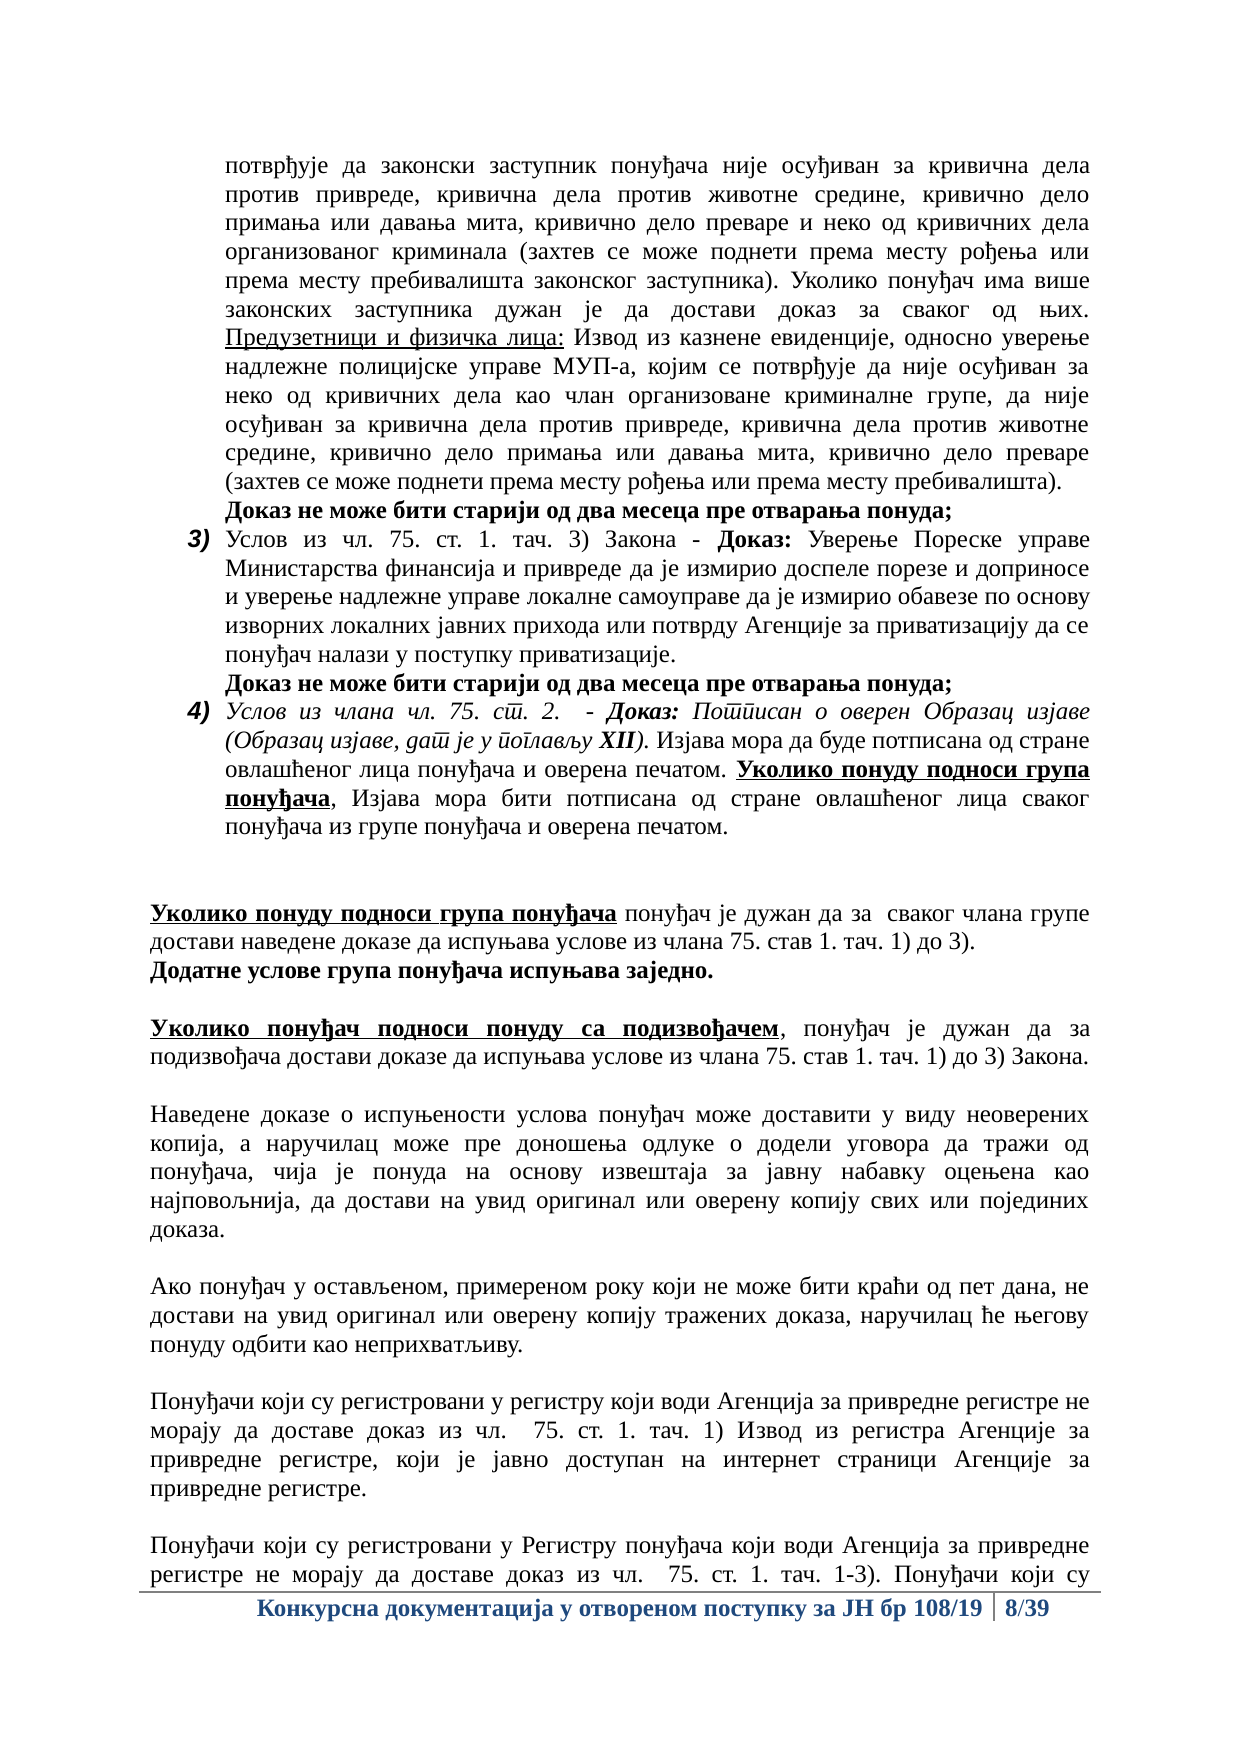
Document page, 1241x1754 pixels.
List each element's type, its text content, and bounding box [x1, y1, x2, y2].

list Доказ не може бити старији од два месеца пре отварања понуда; [225, 495, 1090, 524]
list Уколико понуду подноси група понуђача понуђач је дужан да за сваког члана групе достави наведене доказе да испуњава услове из члана 75. став 1. тач. 1) до 3). [150, 898, 1090, 955]
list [150, 1530, 1090, 1588]
list Понуђачи који су регистровани у регистру који води Агенција за привредне регистре не морају да доставе доказ из чл. 75. ст. 1. тач. 1) Извод из регистра Агенције за привредне регистре, који је јавно доступан на интернет страници Агенције за привредне регистре. [150, 1386, 1090, 1501]
list Доказ не може бити старији од два месеца пре отварања понуда; [225, 668, 1090, 696]
list Наведене доказе о испуњености услова понуђач може доставити у виду неоверених копија, а наручилац може пре доношења одлуке о додели уговора да тражи од понуђача, чија је понуда на основу извештаја за јавну набавку оцењена као најповољнија, да достави на увид оригинал или оверену копију свих или појединих доказа. [150, 1099, 1090, 1243]
list Уколико понуђач подноси понуду са подизвођачем, понуђач је дужан да за подизвођача достави доказе да испуњава услове из члана 75. став 1. тач. 1) до 3) Закона. [150, 1013, 1090, 1070]
list Услов из члана чл. 75. ст. 2. - Доказ: Потписан о оверен Oбразац изјаве (Образац изјаве, дат је у поглављу XII). Изјава мора да буде потписана од стране овлашћеног лица понуђача и оверена печатом. Уколико понуду подноси група понуђача, Изјава мора бити потписана од стране овлашћеног лица сваког понуђача из групе понуђача и оверена печатом. [187, 696, 1090, 840]
list Услов из чл. 75. ст. 1. тач. 3) Закона - Доказ: Уверење Пореске управе Министарства финансија и привреде да је измирио доспеле порезе и доприносе и уверење надлежне управе локалне самоуправе да је измирио обавезе по основу изворних локалних јавних прихода или потврду Агенције за приватизацију да се понуђач налази у поступку приватизације. [187, 524, 1090, 668]
list Ако понуђач у остављеном, примереном року који не може бити краћи од пет дана, не достави на увид оригинал или оверену копију тражених доказа, наручилац ће његову понуду одбити као неприхватљиву. [150, 1271, 1090, 1358]
list Додатне услове група понуђача испуњава заједно. [150, 955, 1090, 984]
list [187, 150, 1090, 495]
